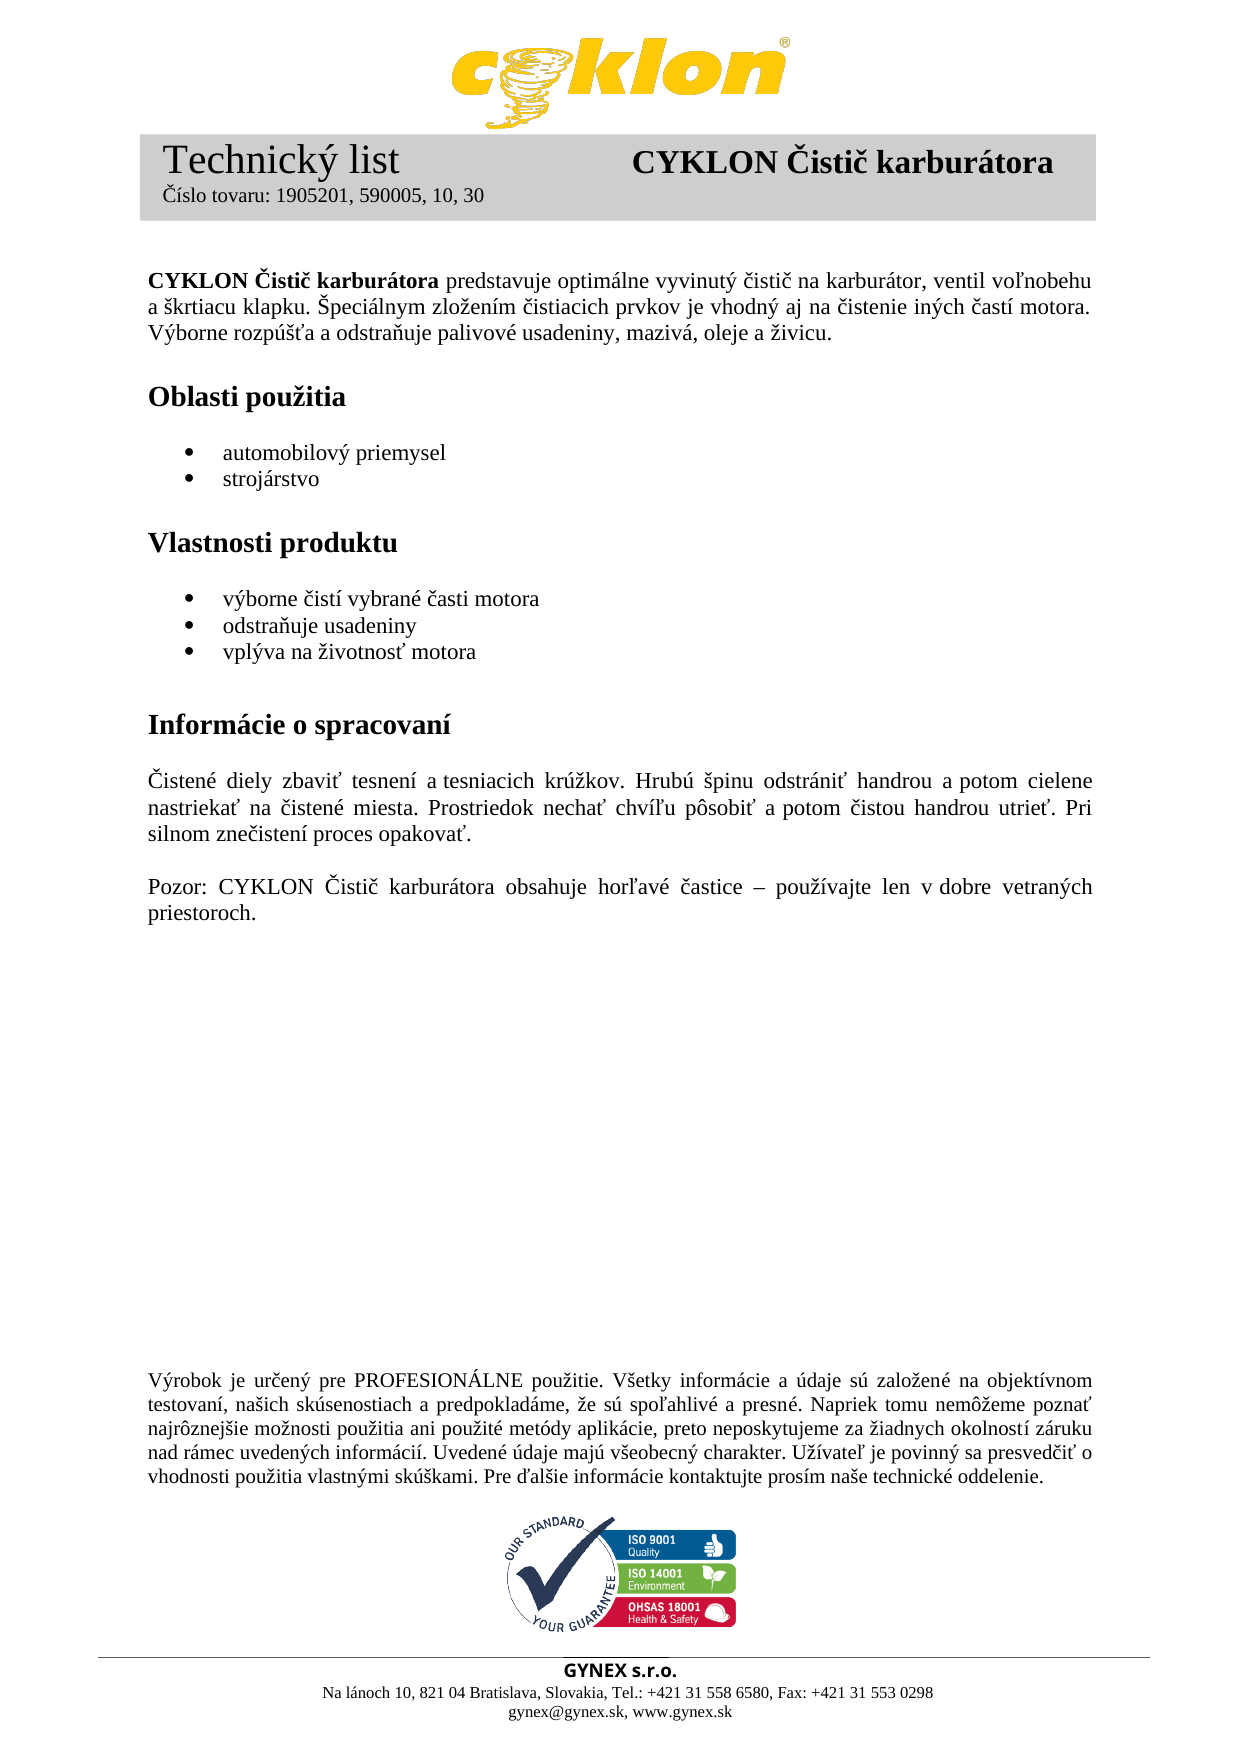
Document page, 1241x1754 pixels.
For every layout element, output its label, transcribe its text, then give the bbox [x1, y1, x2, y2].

list automobilový priemysel [185, 439, 1093, 466]
list vplýva na životnosť motora [185, 638, 1093, 664]
picture [442, 31, 798, 135]
text Číslo tovaru: 1905201, 590005, 10, 30 [162, 183, 1093, 207]
text CYKLON Čistič karburátora predstavuje optimálne vyvinutý čistič na karburátor, ventil voľnobehu a škrtiacu klapku. Špeciálnym zložením čistiacich prvkov je vhodný aj na čistenie iných častí motora. Výborne rozpúšťa a odstraňuje palivové usadeniny, mazivá, oleje a živicu. [148, 267, 1093, 346]
list výborne čistí vybrané časti motora [185, 585, 1093, 612]
list odstraňuje usadeniny [185, 612, 1093, 638]
picture [502, 1511, 738, 1632]
text Technický list CYKLON Čistič karburátora [162, 135, 1093, 183]
subtitle Vlastnosti produktu [148, 525, 1093, 559]
text Pozor: CYKLON Čistič karburátora obsahuje horľavé častice – používajte len v dobre vetraných priestoroch. [148, 873, 1093, 926]
list strojárstvo [185, 466, 1093, 492]
subtitle Informácie o spracovaní [148, 707, 1093, 741]
subtitle Oblasti použitia [148, 379, 1093, 413]
text Čistené diely zbaviť tesnení a tesniacich krúžkov. Hrubú špinu odstrániť handrou a potom cielene nastriekať na čistené miesta. Prostriedok nechať chvíľu pôsobiť a potom čistou handrou utrieť. Pri silnom znečistení proces opakovať. [148, 767, 1093, 846]
